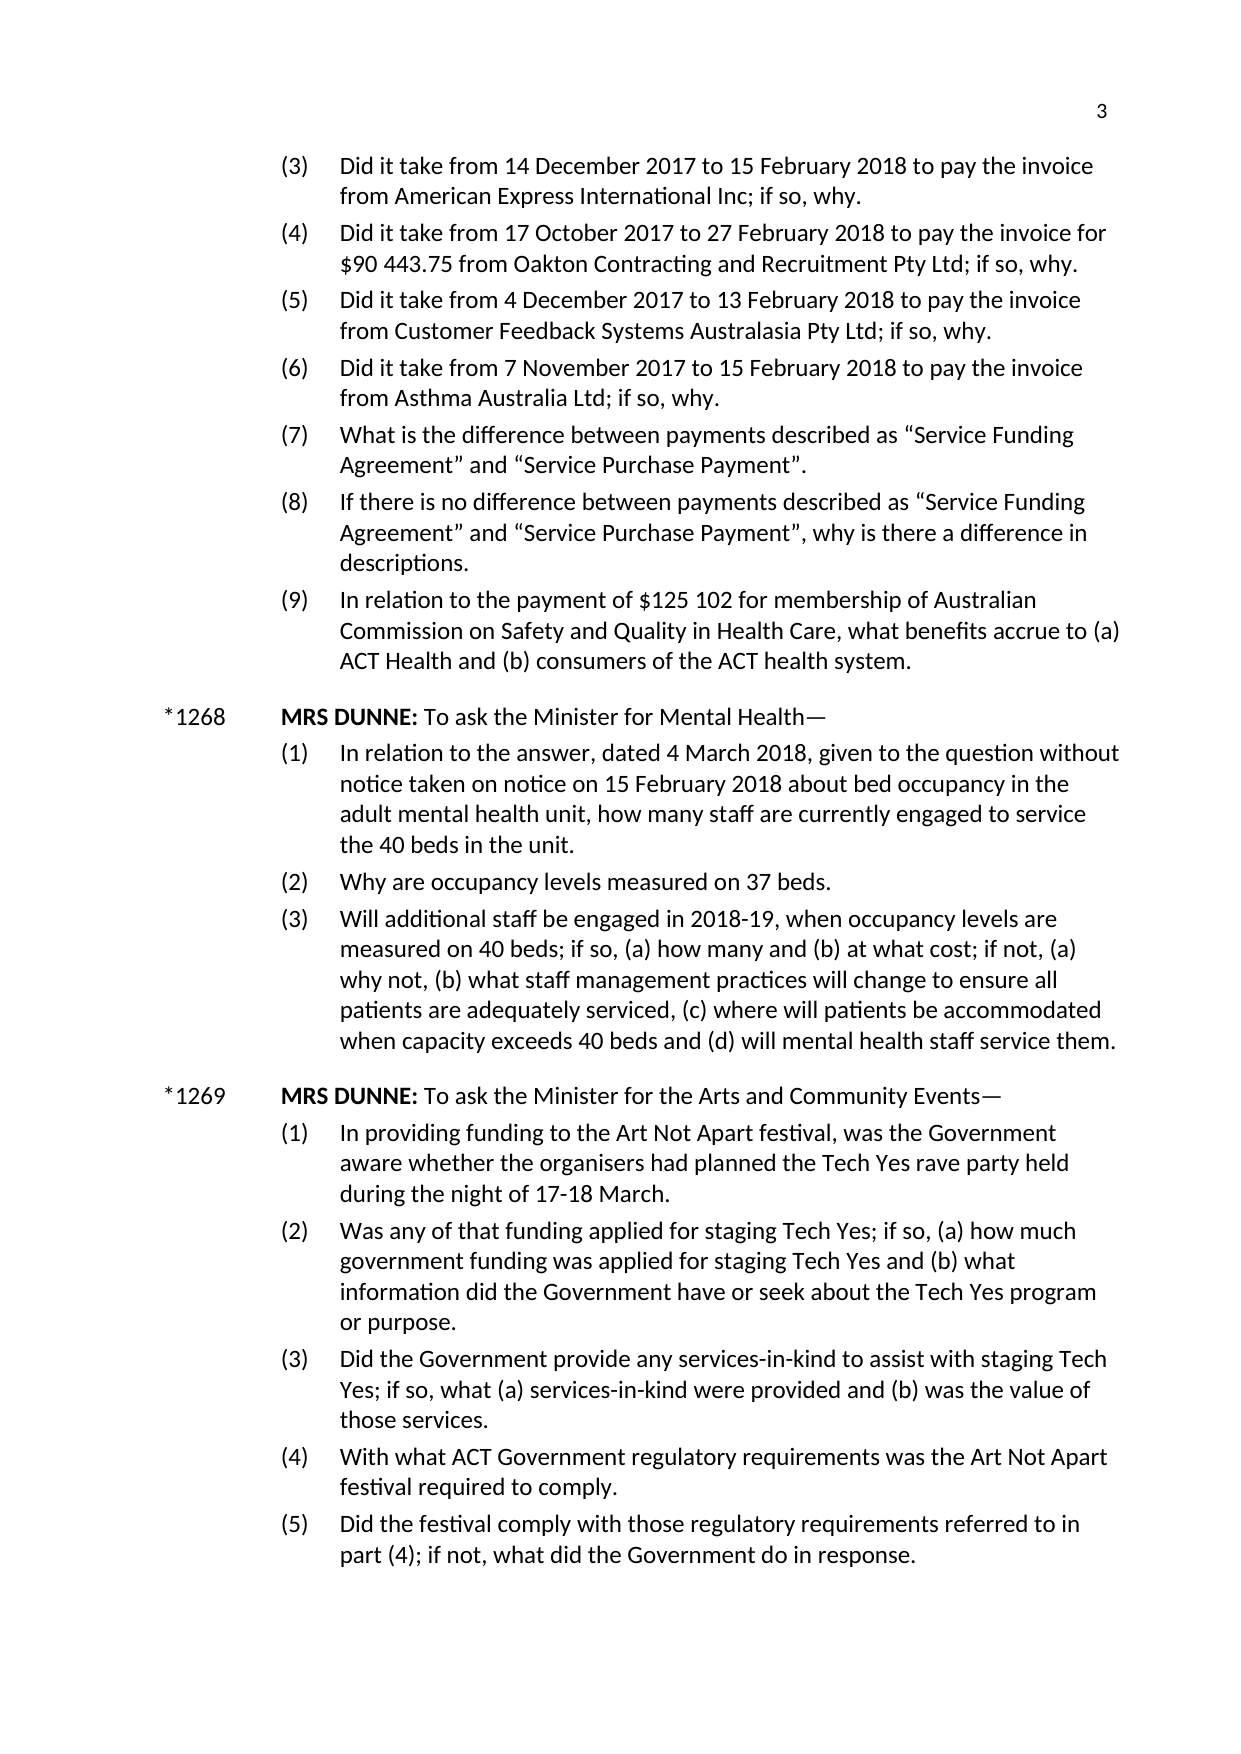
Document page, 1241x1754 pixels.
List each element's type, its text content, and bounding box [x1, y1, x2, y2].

list Did the Government provide any services-in-kind to assist with staging Tech Yes; if so, what (a) services-in-kind were provided and (b) was the value of those services. [281, 1343, 1122, 1435]
list Why are occupancy levels measured on 37 beds. [281, 866, 1122, 896]
list What is the difference between payments described as “Service Funding Agreement” and “Service Purchase Payment”. [281, 419, 1122, 480]
list Was any of that funding applied for staging Tech Yes; if so, (a) how much government funding was applied for staging Tech Yes and (b) what information did the Government have or seek about the Tech Yes program or purpose. [281, 1215, 1122, 1337]
list Did it take from 7 November 2017 to 15 February 2018 to pay the invoice from Asthma Australia Ltd; if so, why. [281, 352, 1122, 413]
list In relation to the payment of $125 102 for membership of Australian Commission on Safety and Quality in Health Care, what benefits accrue to (a) ACT Health and (b) consumers of the ACT health system. [281, 584, 1122, 676]
text *1268 MRS DUNNE: To ask the Minister for Mental Health— [162, 701, 1122, 731]
list Did it take from 4 December 2017 to 13 February 2018 to pay the invoice from Customer Feedback Systems Australasia Pty Ltd; if so, why. [281, 284, 1122, 346]
list Did the festival comply with those regulatory requirements referred to in part (4); if not, what did the Government do in response. [281, 1508, 1122, 1569]
list In providing funding to the Art Not Apart festival, was the Government aware whether the organisers had planned the Tech Yes rave party held during the night of 17-18 March. [281, 1117, 1122, 1209]
list Will additional staff be engaged in 2018-19, when occupancy levels are measured on 40 beds; if so, (a) how many and (b) at what cost; if not, (a) why not, (b) what staff management practices will change to ensure all patients are adequately serviced, (c) where will patients be accommodated when capacity exceeds 40 beds and (d) will mental health staff service them. [281, 903, 1122, 1055]
list With what ACT Government regulatory requirements was the Art Not Apart festival required to comply. [281, 1441, 1122, 1502]
list Did it take from 14 December 2017 to 15 February 2018 to pay the invoice from American Express International Inc; if so, why. [281, 150, 1122, 211]
list In relation to the answer, dated 4 March 2018, given to the question without notice taken on notice on 15 February 2018 about bed occupancy in the adult mental health unit, how many staff are currently engaged to service the 40 beds in the unit. [281, 738, 1122, 860]
text *1269 MRS DUNNE: To ask the Minister for the Arts and Community Events— [162, 1080, 1122, 1111]
list If there is no difference between payments described as “Service Funding Agreement” and “Service Purchase Payment”, why is there a difference in descriptions. [281, 486, 1122, 578]
list Did it take from 17 October 2017 to 27 February 2018 to pay the invoice for $90 443.75 from Oakton Contracting and Recruitment Pty Ltd; if so, why. [281, 217, 1122, 278]
